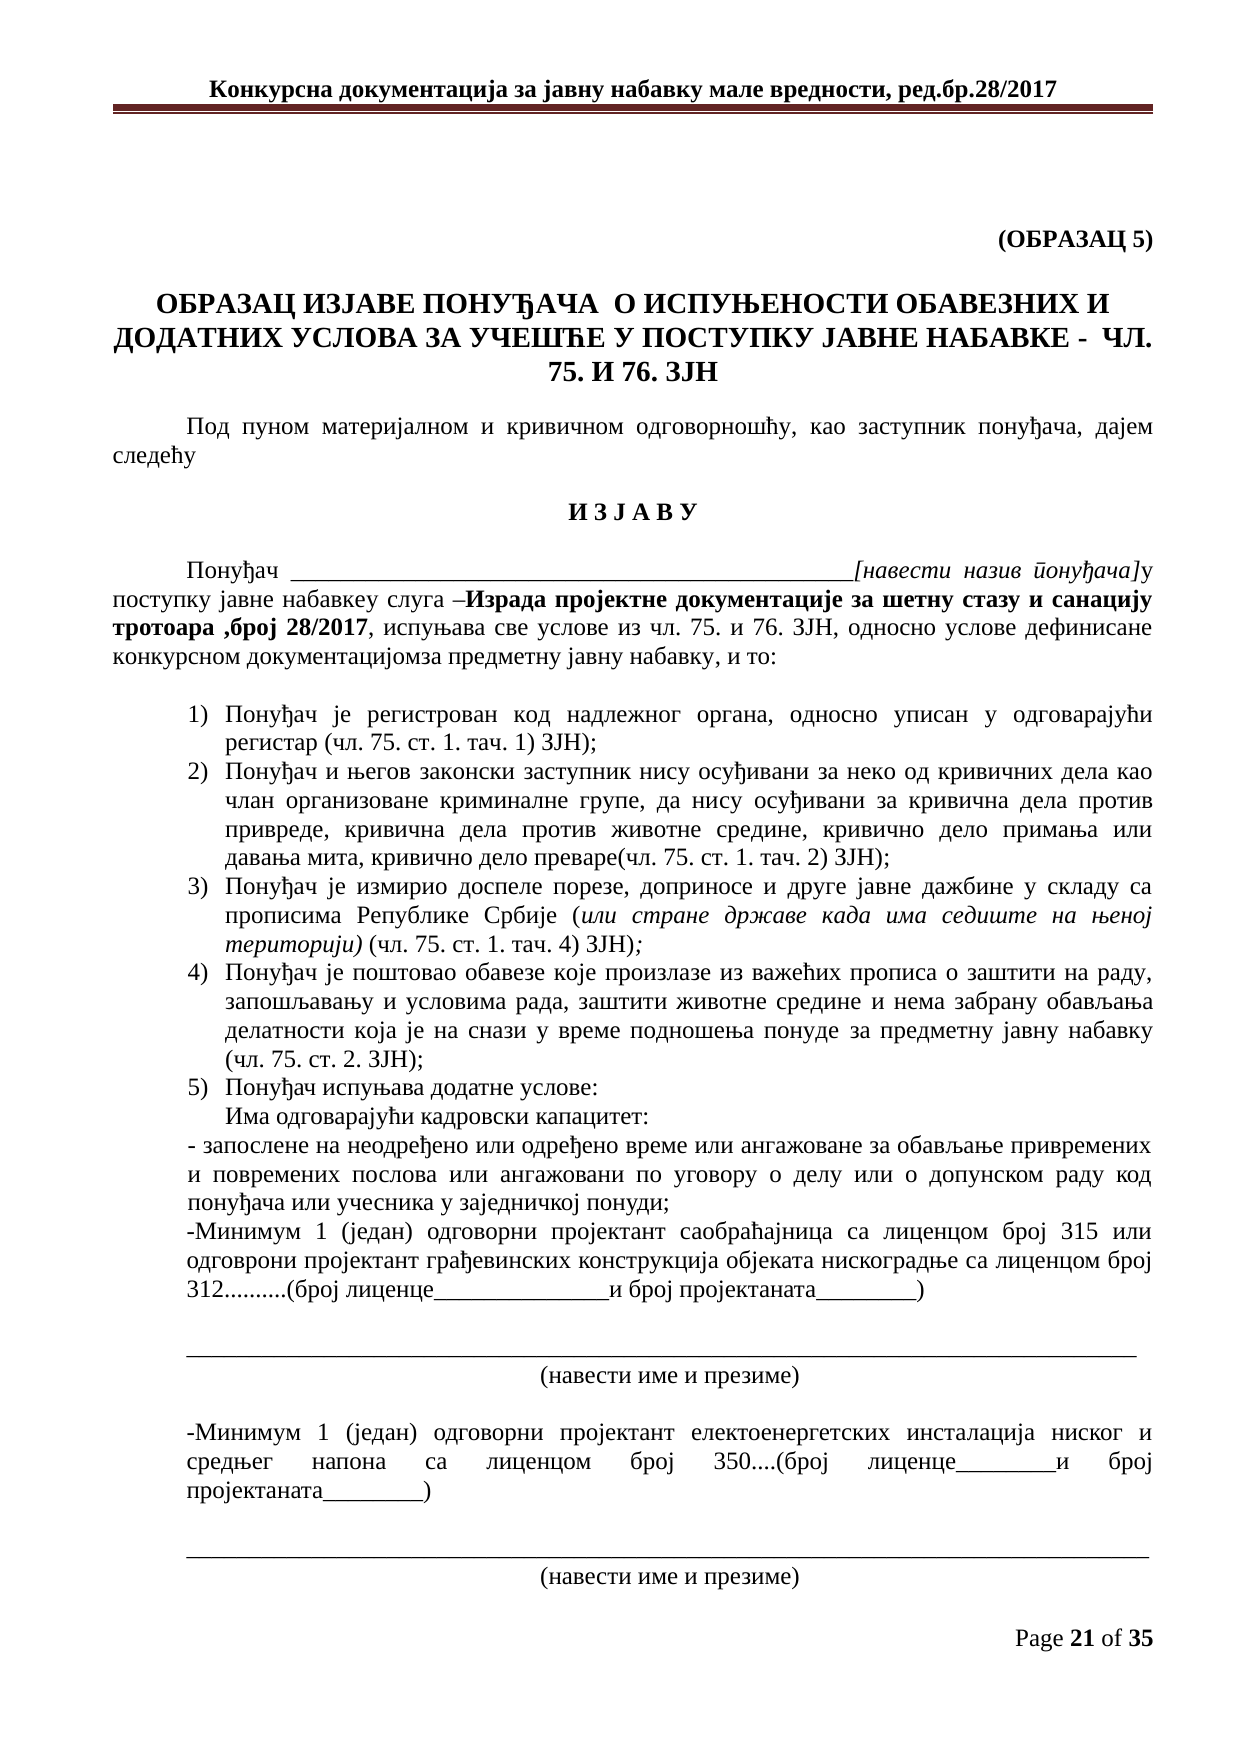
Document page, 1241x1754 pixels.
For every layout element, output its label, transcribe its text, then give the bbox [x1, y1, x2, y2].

text ____________________________________________________________________________ [186, 1331, 1153, 1360]
text (ОБРАЗАЦ 5) [112, 224, 1153, 253]
text И З Ј А В У [112, 497, 1153, 526]
text -Минимум 1 (један) одговорни пројектант електоенергетских инсталација ниског и средњег напона са лиценцом број 350....(број лиценце________и број пројектаната________) [186, 1417, 1153, 1504]
text Понуђач _____________________________________________[навести назив понуђача]у поступку јавне набавкеу слуга –Израда пројектне документације за шетну стазу и санацију тротоара ,број 28/2017, испуњава све услове из чл. 75. и 76. ЗЈН, односно услове дефинисане конкурсном документацијомза предметну јавну набавку, и то: [112, 555, 1153, 670]
text (навести име и презиме) [186, 1360, 1153, 1389]
list Понуђач испуњава додатне услове: [187, 1072, 1153, 1101]
list Понуђач и његов законски заступник нису осуђивани за неко од кривичних дела као члан организоване криминалне групе, да нису осуђивани за кривична дела против привреде, кривична дела против животне средине, кривично дело примања или давања мита, кривично дело преваре(чл. 75. ст. 1. тач. 2) ЗЈН); [187, 756, 1153, 871]
text -Минимум 1 (један) одговорни пројектант саобраћајница са лиценцом број 315 или одговрони пројектант грађевинских конструкција објеката нискоградње са лиценцом број 312..........(број лиценце______________и број пројектаната________) [186, 1216, 1153, 1302]
text _____________________________________________________________________________ [186, 1532, 1153, 1561]
list Понуђач је регистрован код надлежног органа, односно уписан у одговарајући регистар (чл. 75. ст. 1. тач. 1) ЗЈН); [187, 699, 1153, 756]
text (навести име и презиме) [186, 1561, 1153, 1590]
list Понуђач је поштовао обавезе које произлазе из важећих прописа о заштити на раду, запошљавању и условима рада, заштити животне средине и нема забрану обављања делатности која је на снази у време подношења понуде за предметну јавну набавку (чл. 75. ст. 2. ЗЈН); [187, 957, 1153, 1072]
text ОБРАЗАЦ ИЗЈАВЕ ПОНУЂАЧА О ИСПУЊЕНОСТИ ОБАВЕЗНИХ И ДОДАТНИХ УСЛОВА ЗА УЧЕШЋЕ У ПОСТУПКУ ЈАВНЕ НАБАВКЕ - ЧЛ. 75. И 76. ЗЈН [112, 287, 1153, 387]
text - запослене на неодређено или одређено време или ангажоване за обављање привремених и повремених послова или ангажовани по уговору о делу или о допунском раду код понуђача или учесника у заједничкој понуди; [187, 1130, 1153, 1216]
list Понуђач је измирио доспеле порезе, доприносе и друге јавне дажбине у складу са прописима Републике Србије (или стране државе када има седиште на њеној територији) (чл. 75. ст. 1. тач. 4) ЗЈН); [187, 871, 1153, 957]
text Под пуном материјалном и кривичном одговорношћу, као заступник понуђача, дајем следећу [112, 411, 1153, 469]
text Има одговарајући кадровски капацитет: [225, 1101, 1153, 1130]
